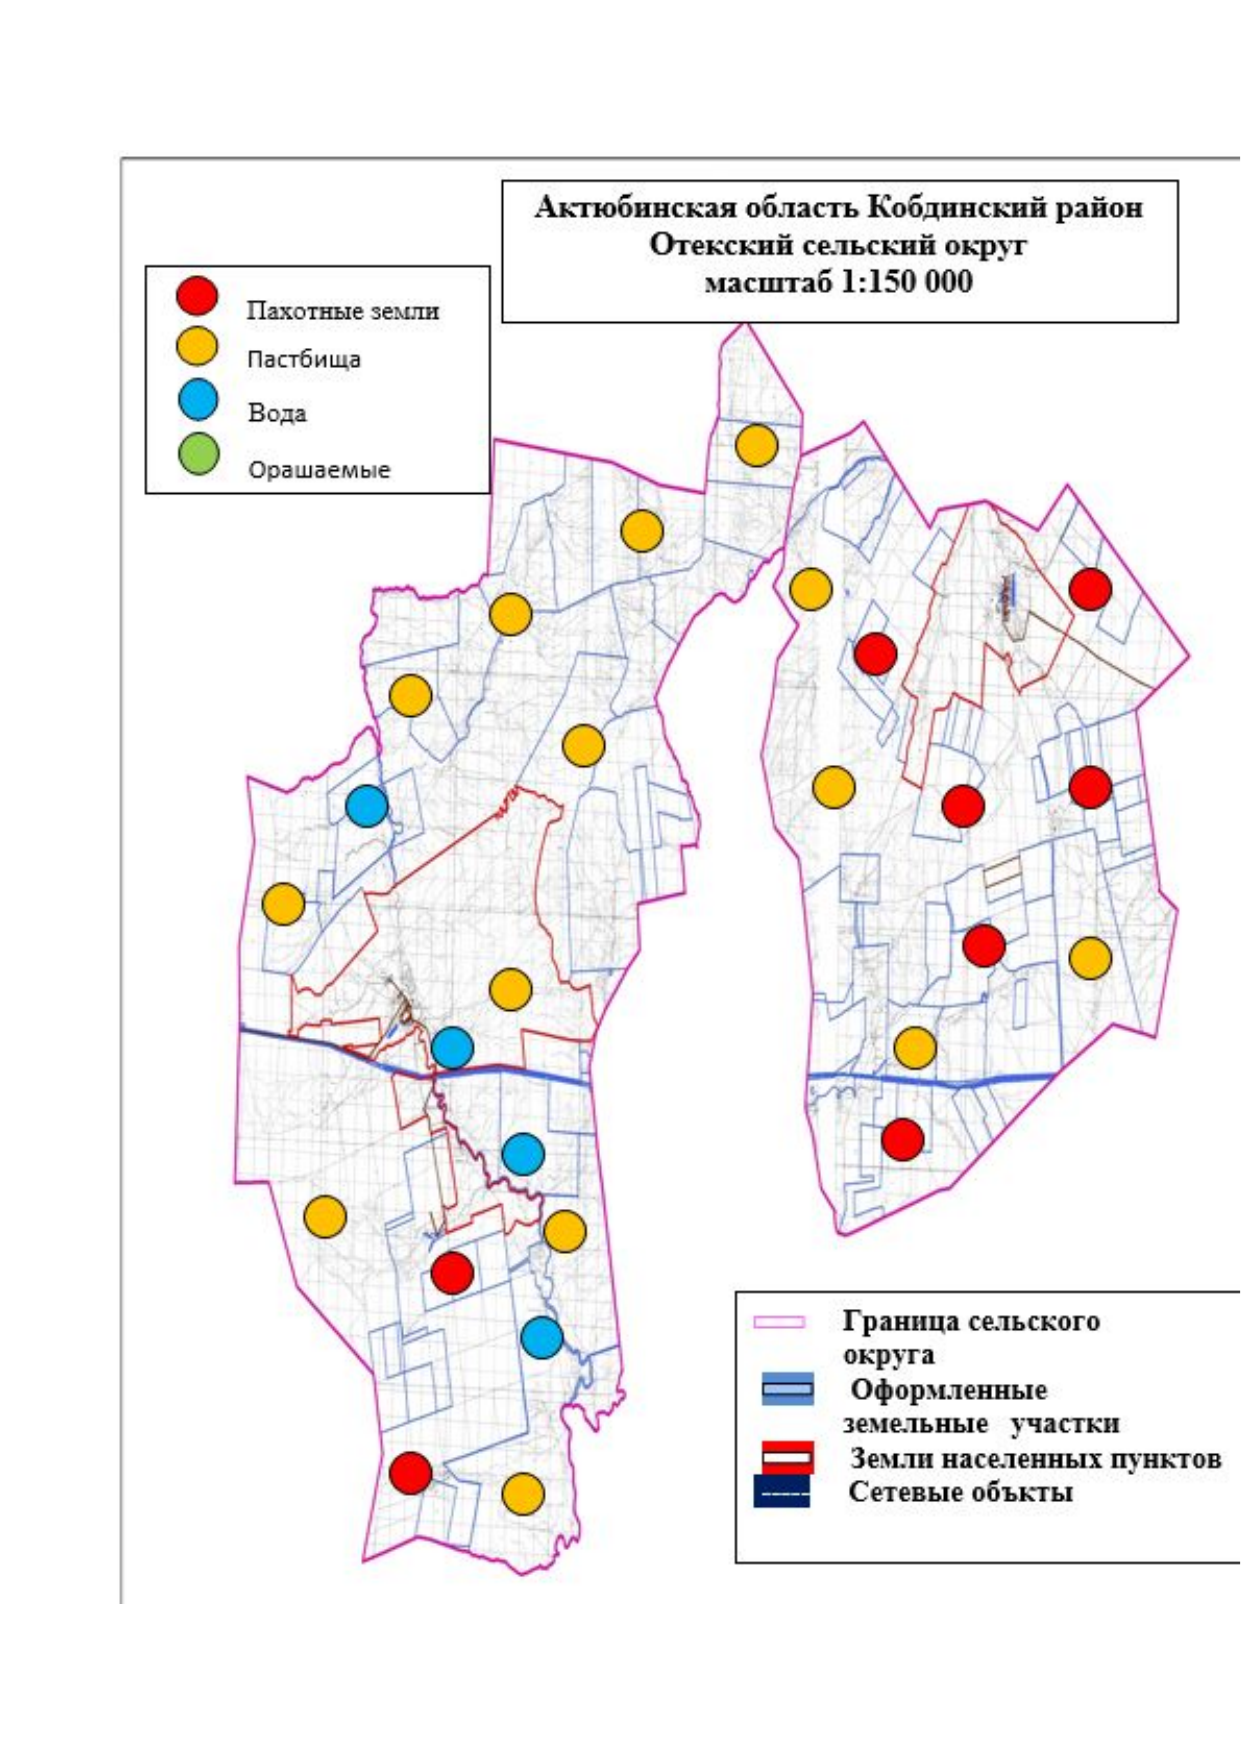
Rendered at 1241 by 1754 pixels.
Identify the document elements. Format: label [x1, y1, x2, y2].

picture [112, 150, 1241, 1604]
